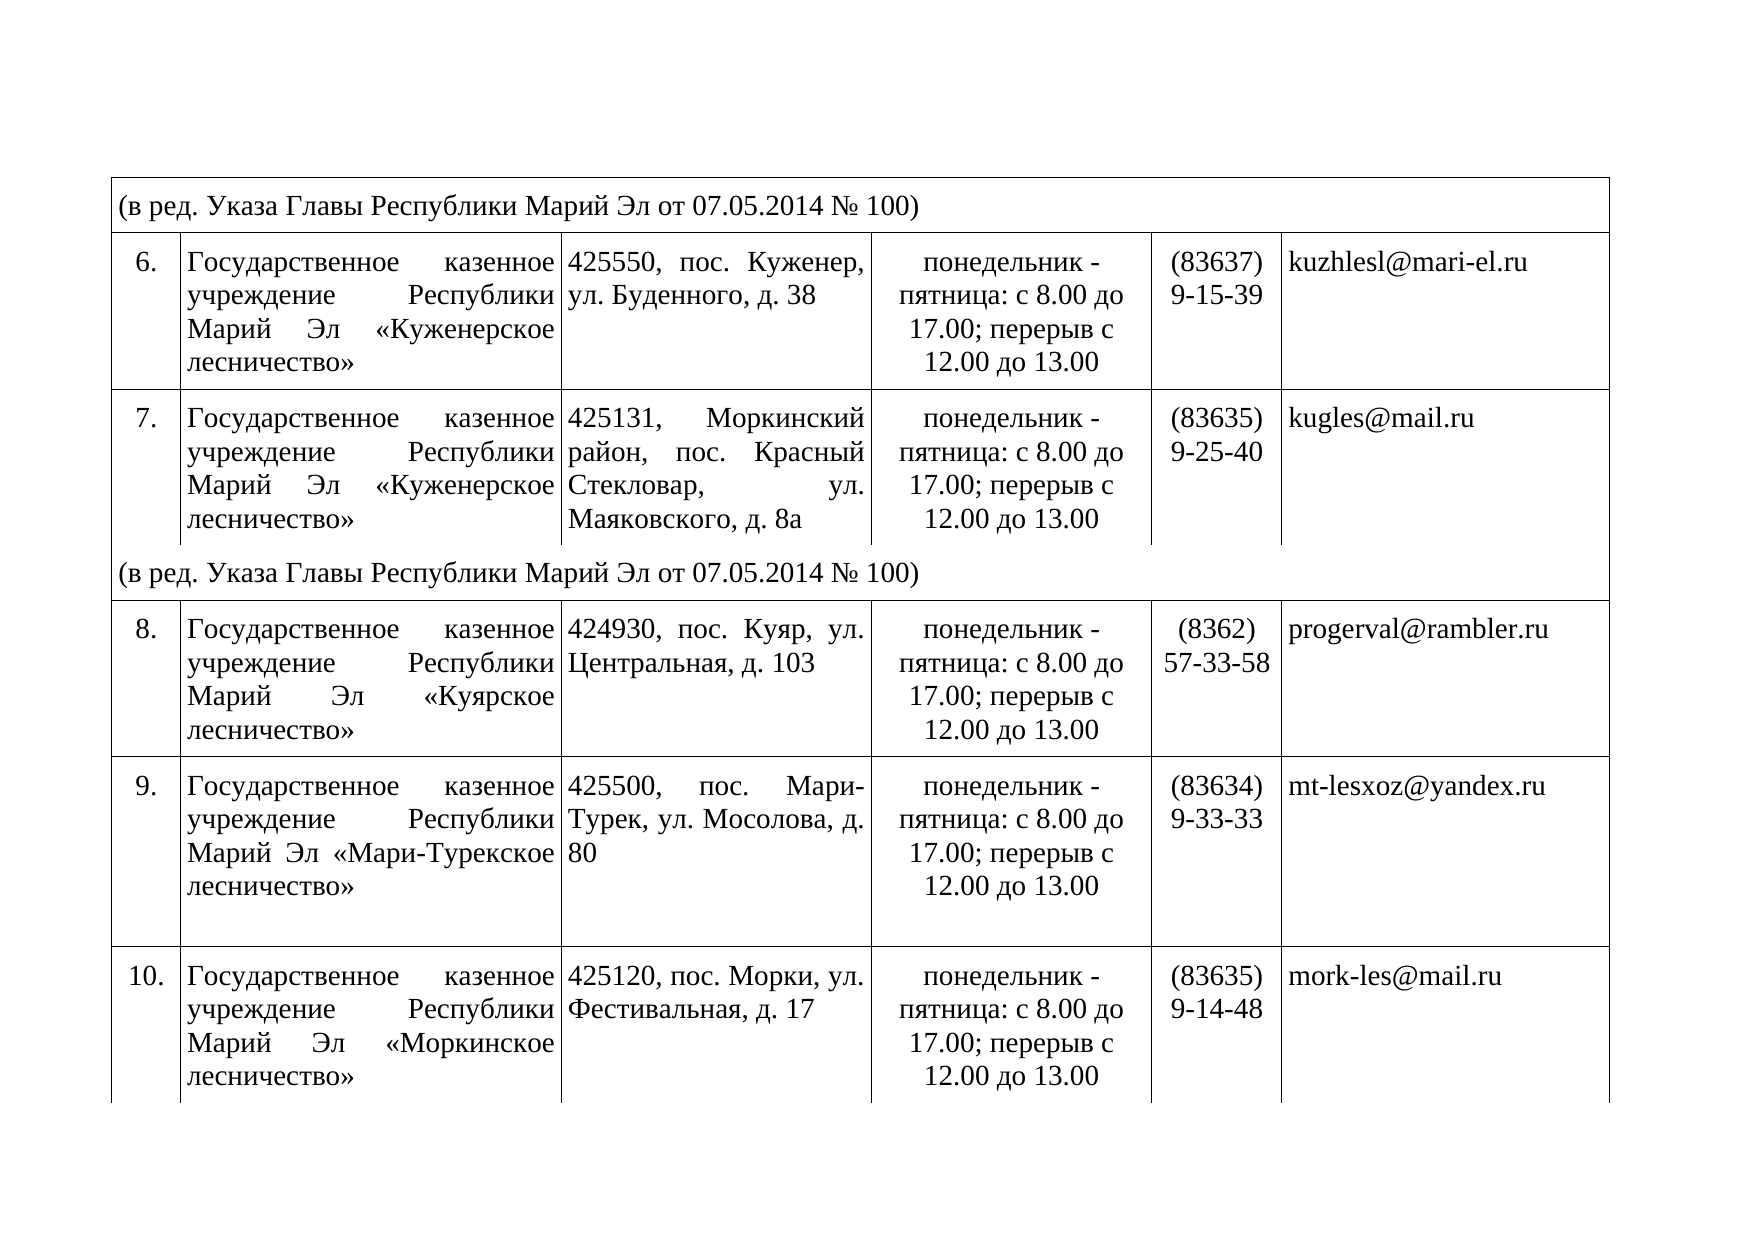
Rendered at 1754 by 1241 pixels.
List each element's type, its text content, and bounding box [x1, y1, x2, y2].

table_cell (83635) 9-25-40 [1152, 390, 1281, 545]
table_cell (8362) 57-33-58 [1152, 601, 1281, 756]
table_cell progerval@rambler.ru [1282, 601, 1609, 756]
table_cell kuzhlesl@mari-el.ru [1282, 233, 1609, 388]
table_cell (в ред. Указа Главы Республики Марий Эл от 07.05.2014 № 100) [112, 545, 1609, 600]
table_cell понедельник - пятница: с 8.00 до 17.00; перерыв с 12.00 до 13.00 [872, 390, 1151, 545]
table_cell 7. [112, 390, 180, 545]
table_cell 8. [112, 601, 180, 756]
table_cell (83635) 9-14-48 [1152, 947, 1281, 1103]
table_cell 424930, пос. Куяр, ул. Центральная, д. 103 [562, 601, 871, 756]
table_cell mork-les@mail.ru [1282, 947, 1609, 1103]
table_cell 6. [112, 233, 180, 388]
table_cell 9. [112, 757, 180, 946]
table_cell 425500, пос. Мари-Турек, ул. Мосолова, д. 80 [562, 757, 871, 946]
table_cell Государственное казенное учреждение Республики Марий Эл «Куженерское лесничество» [181, 233, 561, 388]
table_cell 425131, Моркинский район, пос. Красный Стекловар, ул. Маяковского, д. 8а [562, 390, 871, 545]
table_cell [872, 233, 1151, 388]
table_cell 425550, пос. Куженер, ул. Буденного, д. 38 [562, 233, 871, 388]
table_cell Государственное казенное учреждение Республики Марий Эл «Куярское лесничество» [181, 601, 561, 756]
table_cell понедельник - пятница: с 8.00 до 17.00; перерыв с 12.00 до 13.00 [872, 757, 1151, 946]
table_cell kugles@mail.ru [1282, 390, 1609, 545]
table_cell (83634) 9-33-33 [1152, 757, 1281, 946]
table_cell (в ред. Указа Главы Республики Марий Эл от 07.05.2014 № 100) [112, 178, 1609, 232]
table_cell 10. [112, 947, 180, 1103]
table_cell Государственное казенное учреждение Республики Марий Эл «Куженерское лесничество» [181, 390, 561, 545]
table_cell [872, 947, 1151, 1103]
table_cell 425120, пос. Морки, ул. Фестивальная, д. 17 [562, 947, 871, 1103]
table_cell mt-lesxoz@yandex.ru [1282, 757, 1609, 946]
table_cell Государственное казенное учреждение Республики Марий Эл «Моркинское лесничество» [181, 947, 561, 1103]
table_cell понедельник - пятница: с 8.00 до 17.00; перерыв с 12.00 до 13.00 [872, 601, 1151, 756]
table_cell (83637) 9-15-39 [1152, 233, 1281, 388]
table_cell Государственное казенное учреждение Республики Марий Эл «Мари-Турекское лесничество» [181, 757, 561, 946]
